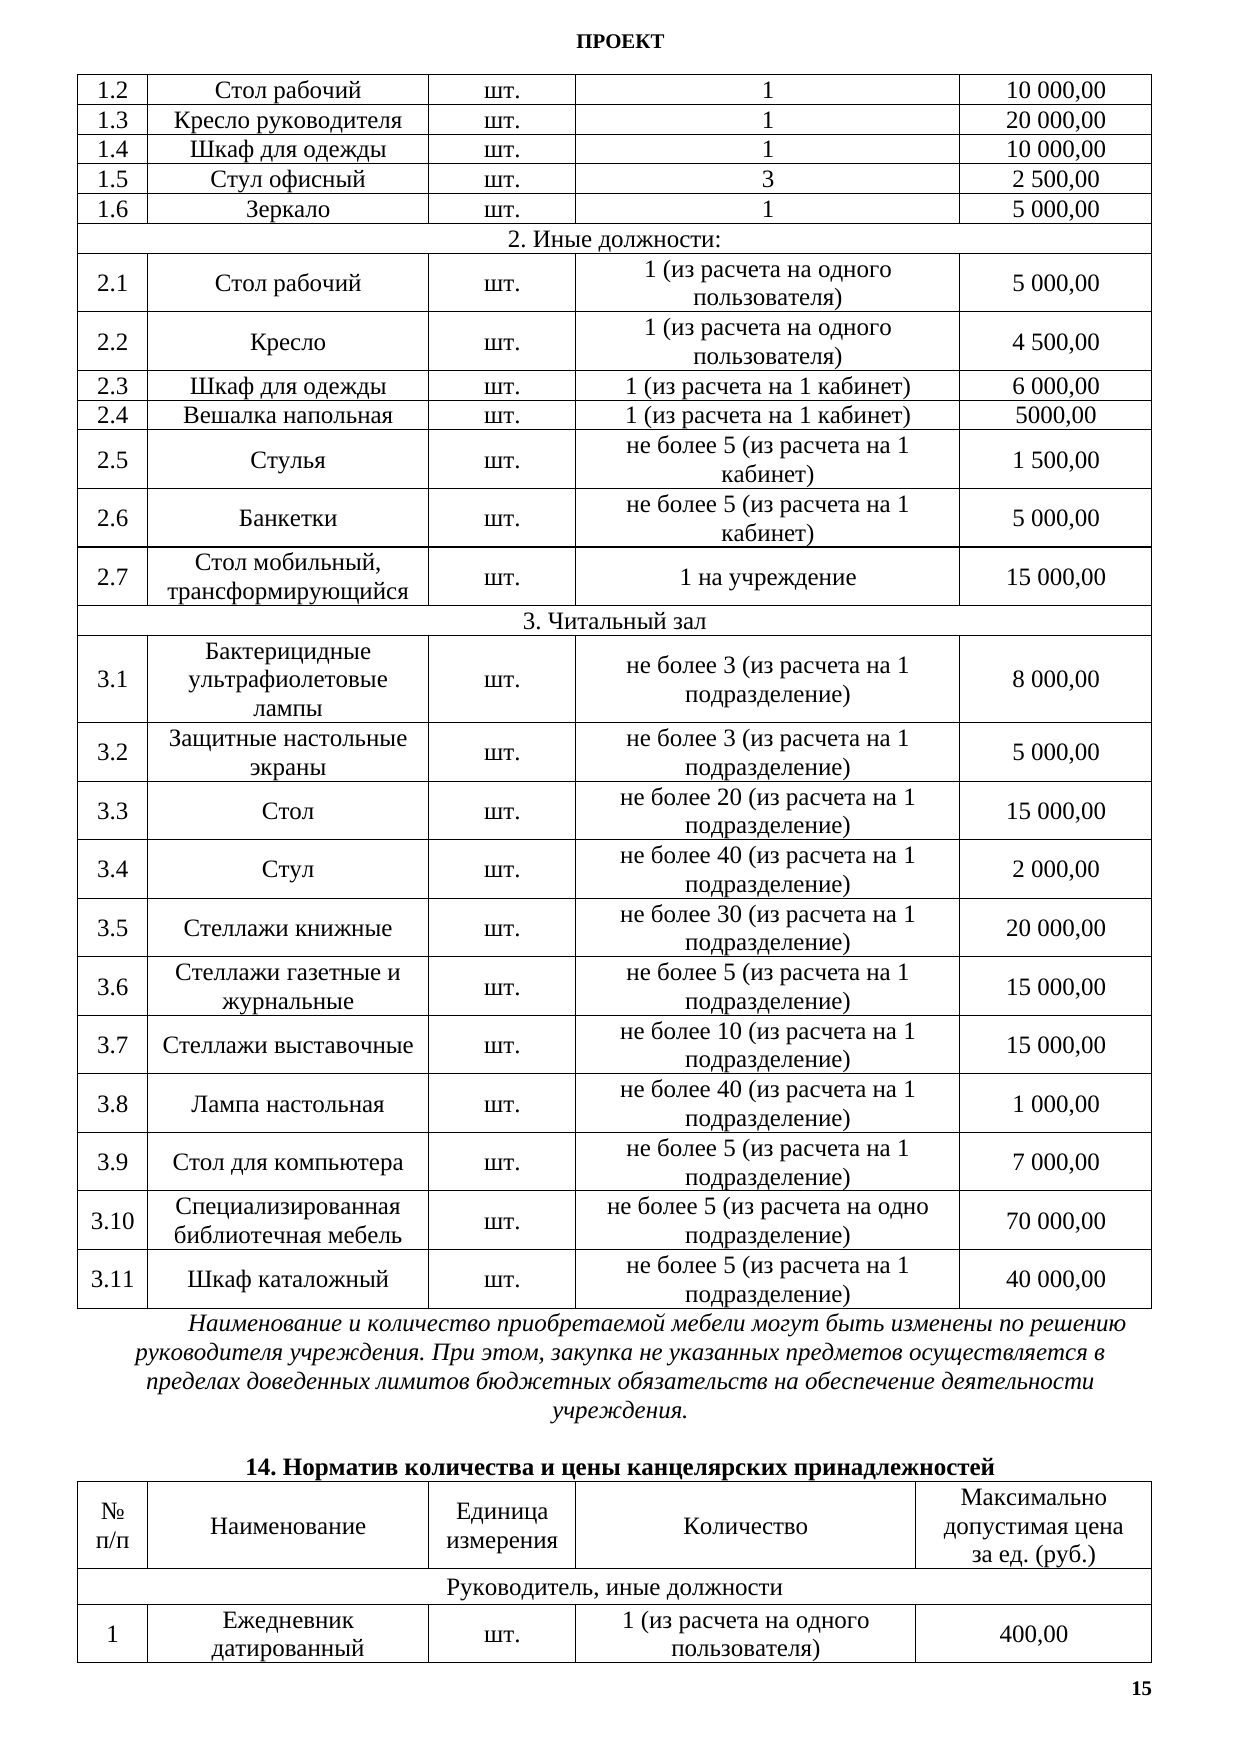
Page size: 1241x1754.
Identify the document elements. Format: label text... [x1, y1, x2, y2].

table_cell 2.2 [78, 312, 147, 370]
table_cell не более 40 (из расчета на 1 подразделение) [576, 840, 959, 898]
table_cell шт. [429, 430, 575, 488]
table_cell 1 (из расчета на одного пользователя) [576, 254, 959, 311]
table_cell шт. [429, 489, 575, 546]
text Наименование и количество приобретаемой мебели могут быть изменены по решению руководителя учреждения. При этом, закупка не указанных предметов осуществляется в пределах доведенных лимитов бюджетных обязательств на обеспечение деятельности учреждения. [89, 1309, 1152, 1423]
table_cell 3.5 [78, 899, 147, 956]
table_cell Вешалка напольная [148, 401, 428, 429]
table_cell 400,00 [916, 1605, 1151, 1662]
table_cell 1.2 [78, 75, 147, 104]
table_cell 8 000,00 [960, 636, 1151, 722]
table_cell Стул офисный [148, 164, 428, 193]
table_cell 1 (из расчета на одного пользователя) [576, 1605, 915, 1662]
table_cell Ежедневник датированный [148, 1605, 428, 1662]
table_cell шт. [429, 899, 575, 956]
table_cell 5 000,00 [960, 194, 1151, 223]
table_cell шт. [429, 723, 575, 781]
table_cell 1 на учреждение [576, 548, 959, 605]
table_cell не более 10 (из расчета на 1 подразделение) [576, 1016, 959, 1073]
table_cell Стеллажи газетные и журнальные [148, 957, 428, 1015]
table_cell 15 000,00 [960, 957, 1151, 1015]
table_cell 1.4 [78, 135, 147, 163]
table_cell Стол рабочий [148, 254, 428, 311]
table_cell 1 (из расчета на 1 кабинет) [576, 401, 959, 429]
table_cell шт. [429, 782, 575, 839]
table_cell шт. [429, 254, 575, 311]
table_cell 1 [78, 1605, 147, 1662]
table_cell 1 (из расчета на одного пользователя) [576, 312, 959, 370]
table_cell Стол [148, 782, 428, 839]
table_cell 5 000,00 [960, 489, 1151, 546]
table_cell Защитные настольные экраны [148, 723, 428, 781]
table_cell Стол для компьютера [148, 1133, 428, 1190]
table_header Количество [576, 1482, 915, 1568]
table_cell 20 000,00 [960, 899, 1151, 956]
table_cell 10 000,00 [960, 75, 1151, 104]
table_cell шт. [429, 401, 575, 429]
table_cell шт. [429, 1605, 575, 1662]
table_cell 70 000,00 [960, 1191, 1151, 1249]
table_cell 2. Иные должности: [78, 224, 1151, 253]
table_cell 15 000,00 [960, 1016, 1151, 1073]
table_cell шт. [429, 636, 575, 722]
table_cell шт. [429, 371, 575, 399]
table_cell 6 000,00 [960, 371, 1151, 399]
table_cell не более 5 (из расчета на 1 подразделение) [576, 1133, 959, 1190]
table_cell Специализированная библиотечная мебель [148, 1191, 428, 1249]
table_cell 1 000,00 [960, 1074, 1151, 1132]
table_cell 1 (из расчета на 1 кабинет) [576, 371, 959, 399]
table_cell 2.7 [78, 548, 147, 605]
table_cell 3.6 [78, 957, 147, 1015]
table_cell Шкаф для одежды [148, 371, 428, 399]
table_cell шт. [429, 135, 575, 163]
table_cell не более 5 (из расчета на 1 кабинет) [576, 489, 959, 546]
table_cell Лампа настольная [148, 1074, 428, 1132]
table_cell 3 [576, 164, 959, 193]
table_cell 2 500,00 [960, 164, 1151, 193]
table_cell Кресло руководителя [148, 105, 428, 133]
table_cell Стол мобильный, трансформирующийся [148, 548, 428, 605]
table_cell 2.6 [78, 489, 147, 546]
table_cell 15 000,00 [960, 782, 1151, 839]
table_cell шт. [429, 312, 575, 370]
table_cell 3.7 [78, 1016, 147, 1073]
table_cell не более 5 (из расчета на 1 подразделение) [576, 1250, 959, 1307]
table_cell шт. [429, 1133, 575, 1190]
table_cell 1 500,00 [960, 430, 1151, 488]
list 14. Норматив количества и цены канцелярских принадлежностей [89, 1452, 1152, 1481]
table_cell шт. [429, 840, 575, 898]
table_cell 15 000,00 [960, 548, 1151, 605]
table_cell Кресло [148, 312, 428, 370]
table_cell 40 000,00 [960, 1250, 1151, 1307]
table_cell 3.10 [78, 1191, 147, 1249]
table_header Единица измерения [429, 1482, 575, 1568]
table_cell не более 40 (из расчета на 1 подразделение) [576, 1074, 959, 1132]
table_cell 3.9 [78, 1133, 147, 1190]
table_cell 1 [576, 105, 959, 133]
table_cell Стулья [148, 430, 428, 488]
table_cell 1.5 [78, 164, 147, 193]
table_cell 3.8 [78, 1074, 147, 1132]
table_cell 5 000,00 [960, 723, 1151, 781]
table_cell 4 500,00 [960, 312, 1151, 370]
table_cell шт. [429, 1191, 575, 1249]
table_cell Шкаф для одежды [148, 135, 428, 163]
table_cell 2.3 [78, 371, 147, 399]
table_cell 20 000,00 [960, 105, 1151, 133]
table_header Наименование [148, 1482, 428, 1568]
table_header Максимально допустимая цена за ед. (руб.) [916, 1482, 1151, 1568]
table_cell 2.4 [78, 401, 147, 429]
table_cell не более 30 (из расчета на 1 подразделение) [576, 899, 959, 956]
table_cell шт. [429, 75, 575, 104]
table_header № п/п [78, 1482, 147, 1568]
table_cell не более 3 (из расчета на 1 подразделение) [576, 723, 959, 781]
table_cell не более 5 (из расчета на одно подразделение) [576, 1191, 959, 1249]
table_cell не более 20 (из расчета на 1 подразделение) [576, 782, 959, 839]
table_cell 3.1 [78, 636, 147, 722]
table_cell 5000,00 [960, 401, 1151, 429]
table_cell шт. [429, 1074, 575, 1132]
table_cell 3.2 [78, 723, 147, 781]
table_cell 1 [576, 75, 959, 104]
table_cell шт. [429, 1016, 575, 1073]
table_cell Стеллажи выставочные [148, 1016, 428, 1073]
table_cell 7 000,00 [960, 1133, 1151, 1190]
table_cell шт. [429, 548, 575, 605]
table_cell не более 5 (из расчета на 1 подразделение) [576, 957, 959, 1015]
table_cell 1 [576, 135, 959, 163]
table_cell Банкетки [148, 489, 428, 546]
table_cell 2 000,00 [960, 840, 1151, 898]
table_cell не более 3 (из расчета на 1 подразделение) [576, 636, 959, 722]
table_cell 5 000,00 [960, 254, 1151, 311]
table_cell шт. [429, 105, 575, 133]
table_cell Стул [148, 840, 428, 898]
table_cell шт. [429, 1250, 575, 1307]
table_cell 3.11 [78, 1250, 147, 1307]
table_cell 1.6 [78, 194, 147, 223]
table_cell 2.1 [78, 254, 147, 311]
table_cell Зеркало [148, 194, 428, 223]
table_cell 3. Читальный зал [78, 606, 1151, 635]
table_cell Руководитель, иные должности [78, 1569, 1151, 1604]
table_cell 2.5 [78, 430, 147, 488]
table_cell шт. [429, 194, 575, 223]
table_cell 1 [576, 194, 959, 223]
table_cell не более 5 (из расчета на 1 кабинет) [576, 430, 959, 488]
table_cell Бактерицидные ультрафиолетовые лампы [148, 636, 428, 722]
table_cell 3.3 [78, 782, 147, 839]
table_cell шт. [429, 164, 575, 193]
table_cell 10 000,00 [960, 135, 1151, 163]
table_cell шт. [429, 957, 575, 1015]
table_cell Стеллажи книжные [148, 899, 428, 956]
table_cell Стол рабочий [148, 75, 428, 104]
table_cell 1.3 [78, 105, 147, 133]
table_cell Шкаф каталожный [148, 1250, 428, 1307]
table_cell 3.4 [78, 840, 147, 898]
